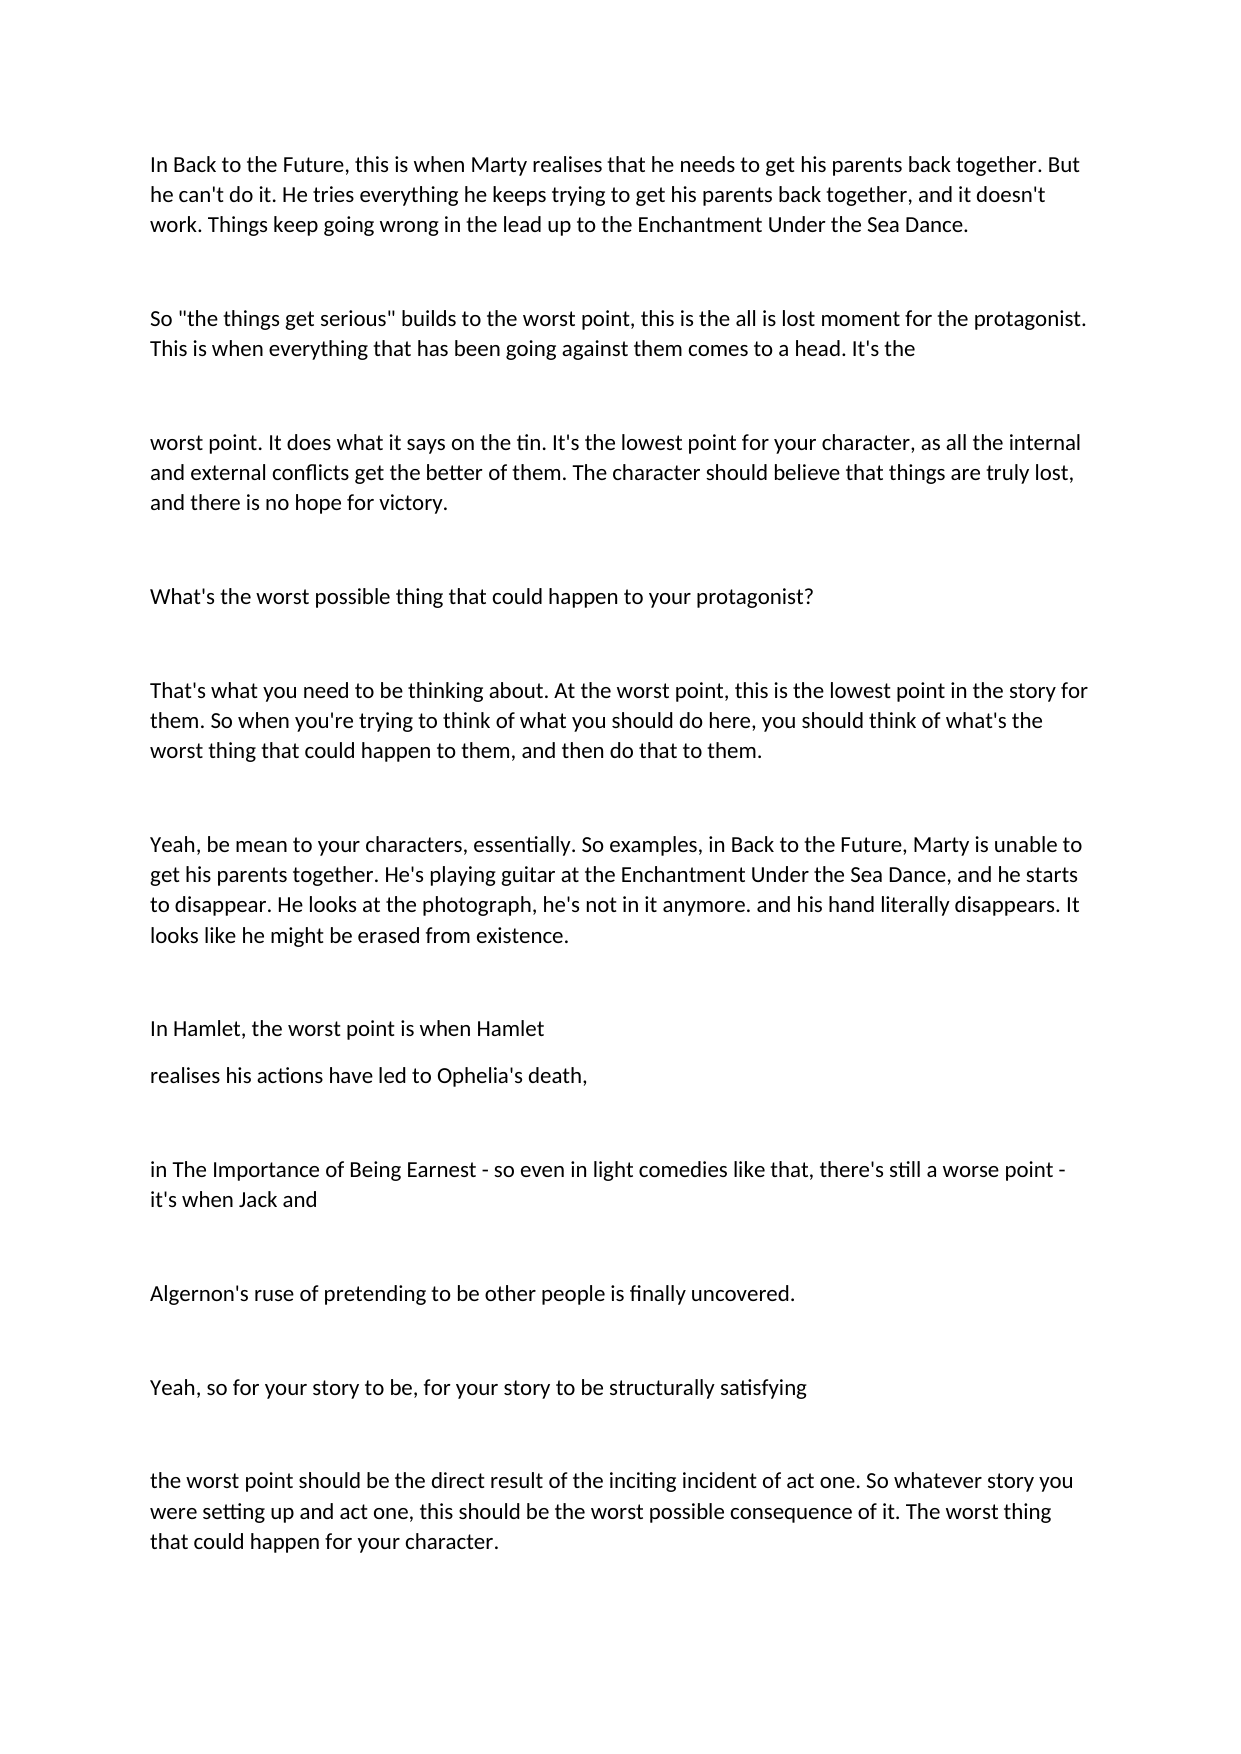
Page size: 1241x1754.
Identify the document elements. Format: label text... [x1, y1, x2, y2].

text In Hamlet, the worst point is when Hamlet [150, 1014, 1090, 1043]
text in The Importance of Being Earnest - so even in light comedies like that, there's still a worse point - it's when Jack and [150, 1155, 1090, 1213]
text Yeah, be mean to your characters, essentially. So examples, in Back to the Future, Marty is unable to get his parents together. He's playing guitar at the Enchantment Under the Sea Dance, and he starts to disappear. He looks at the photograph, he's not in it anymore. and his hand literally disappears. It looks like he might be erased from existence. [150, 830, 1090, 949]
text That's what you need to be thinking about. At the worst point, this is the lowest point in the story for them. So when you're trying to think of what you should do here, you should think of what's the worst thing that could happen to them, and then do that to them. [150, 676, 1090, 764]
text the worst point should be the direct result of the inciting incident of act one. So whatever story you were setting up and act one, this should be the worst possible consequence of it. The worst thing that could happen for your character. [150, 1467, 1090, 1555]
text What's the worst possible thing that could happen to your protagonist? [150, 582, 1090, 610]
text In Back to the Future, this is when Marty realises that he needs to get his parents back together. But he can't do it. He tries everything he keeps trying to get his parents back together, and it doesn't work. Things keep going wrong in the lead up to the Enchantment Under the Sea Dance. [150, 150, 1090, 238]
text Algernon's ruse of pretending to be other people is finally uncovered. [150, 1279, 1090, 1307]
text realises his actions have led to Ophelia's death, [150, 1061, 1090, 1089]
text So "the things get serious" builds to the worst point, this is the all is lost moment for the protagonist. This is when everything that has been going against them comes to a head. It's the [150, 304, 1090, 362]
text Yeah, so for your story to be, for your story to be structurally satisfying [150, 1373, 1090, 1401]
text worst point. It does what it says on the tin. It's the lowest point for your character, as all the internal and external conflicts get the better of them. The character should believe that things are truly lost, and there is no hope for victory. [150, 428, 1090, 517]
